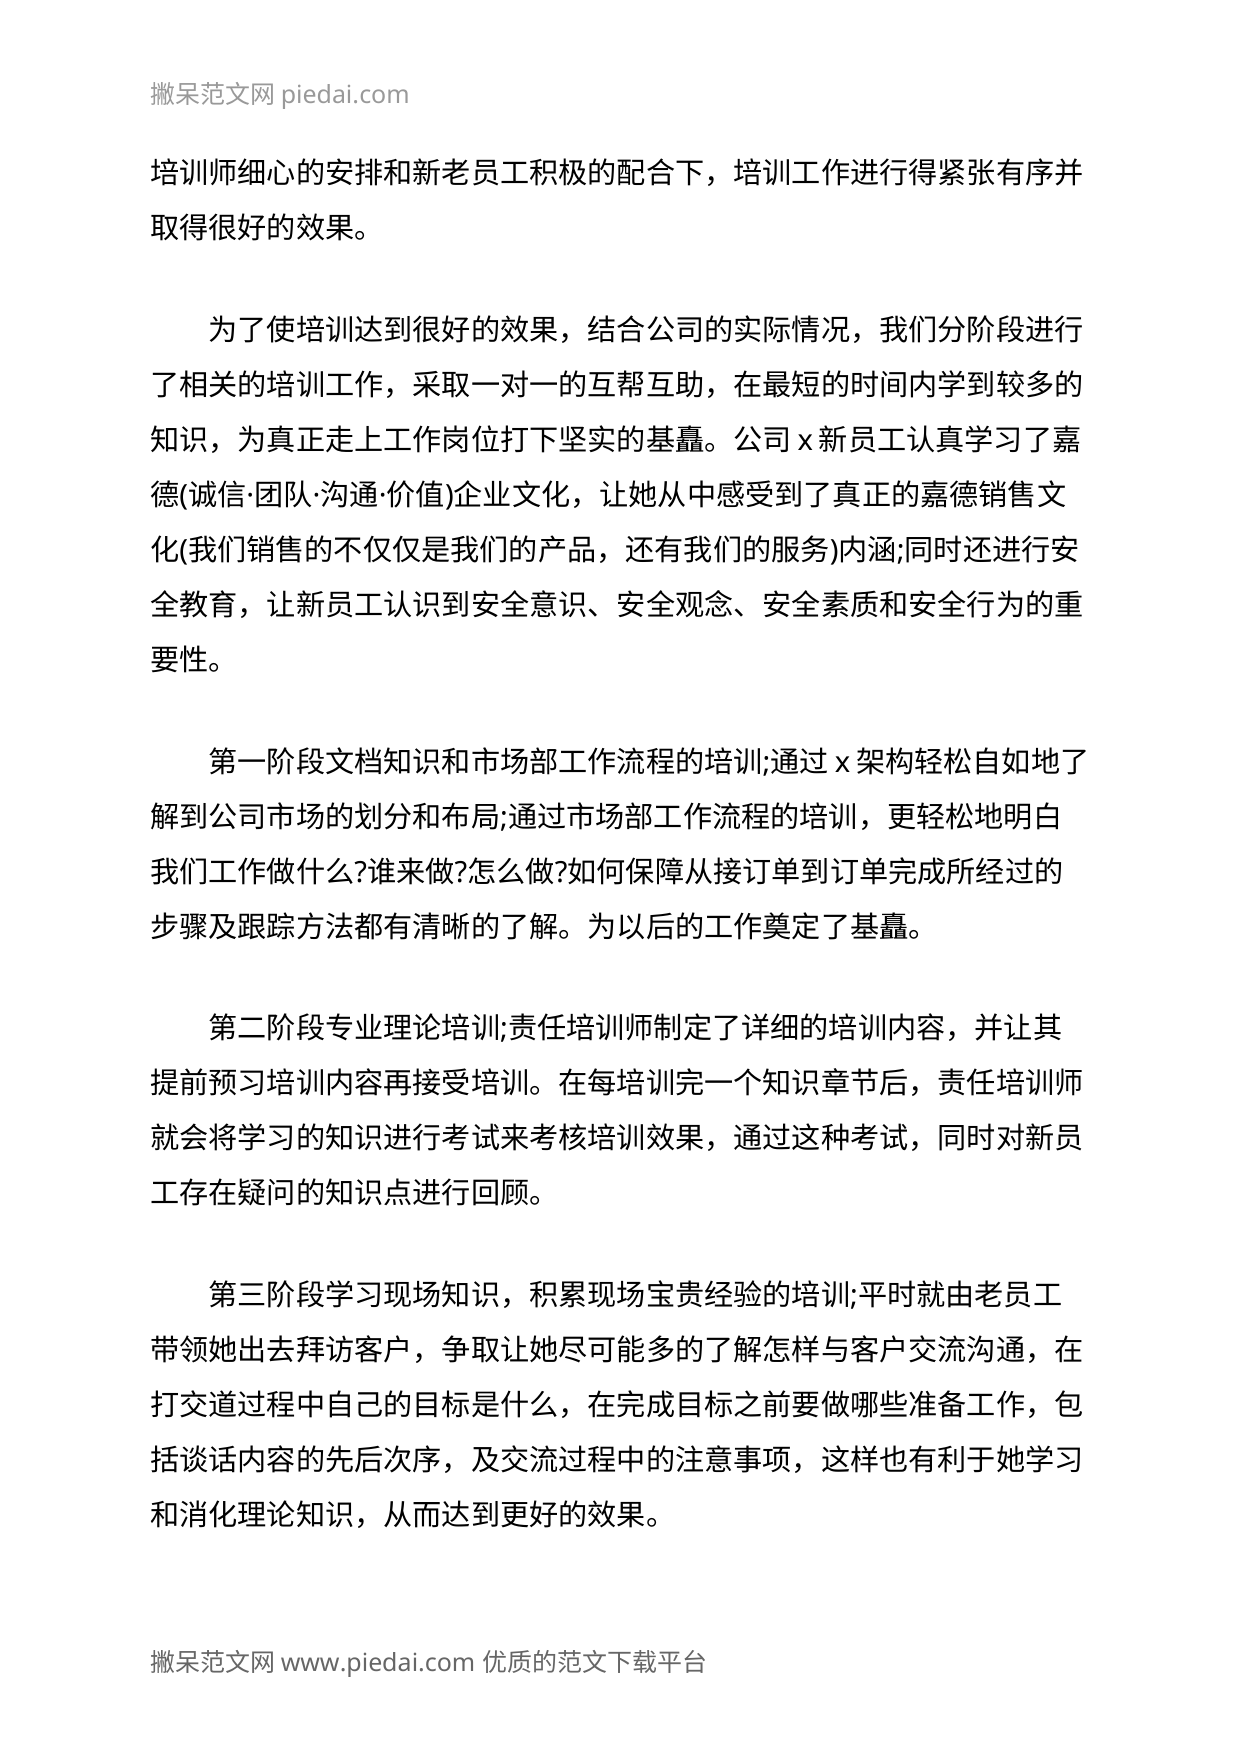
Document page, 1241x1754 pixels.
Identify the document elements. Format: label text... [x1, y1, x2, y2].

text 第三阶段学习现场知识，积累现场宝贵经验的培训;平时就由老员工带领她出去拜访客户，争取让她尽可能多的了解怎样与客户交流沟通，在打交道过程中自己的目标是什么，在完成目标之前要做哪些准备工作，包括谈话内容的先后次序，及交流过程中的注意事项，这样也有利于她学习和消化理论知识，从而达到更好的效果。 [150, 1271, 1090, 1533]
text 第一阶段文档知识和市场部工作流程的培训;通过x架构轻松自如地了解到公司市场的划分和布局;通过市场部工作流程的培训，更轻松地明白我们工作做什么?谁来做?怎么做?如何保障从接订单到订单完成所经过的步骤及跟踪方法都有清晰的了解。为以后的工作奠定了基矗。 [150, 738, 1090, 945]
text 第二阶段专业理论培训;责任培训师制定了详细的培训内容，并让其提前预习培训内容再接受培训。在每培训完一个知识章节后，责任培训师就会将学习的知识进行考试来考核培训效果，通过这种考试，同时对新员工存在疑问的知识点进行回顾。 [150, 1005, 1090, 1212]
text 为了使培训达到很好的效果，结合公司的实际情况，我们分阶段进行了相关的培训工作，采取一对一的互帮互助，在最短的时间内学到较多的知识，为真正走上工作岗位打下坚实的基矗。公司x新员工认真学习了嘉德(诚信·团队·沟通·价值)企业文化，让她从中感受到了真正的嘉德销售文化(我们销售的不仅仅是我们的产品，还有我们的服务)内涵;同时还进行安全教育，让新员工认识到安全意识、安全观念、安全素质和安全行为的重要性。 [150, 307, 1090, 679]
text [150, 150, 1090, 247]
